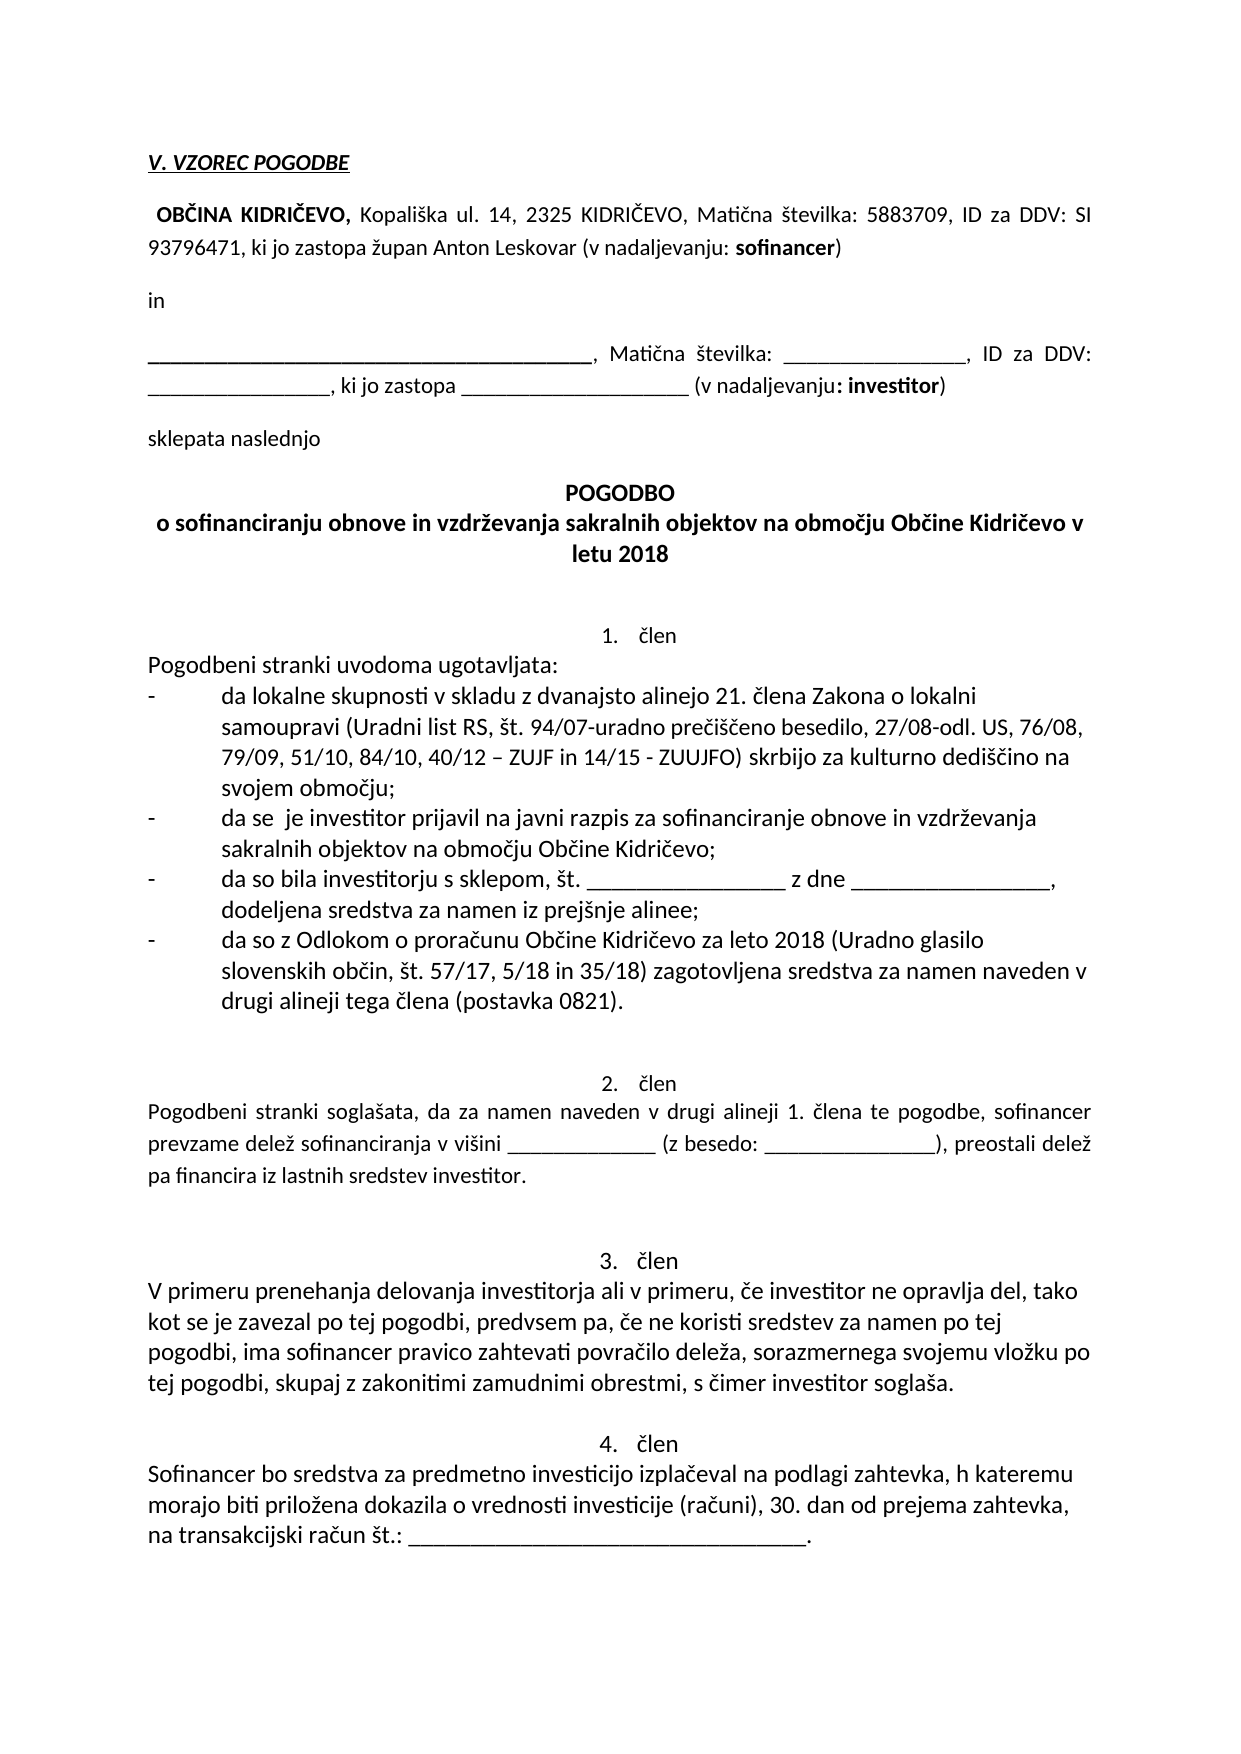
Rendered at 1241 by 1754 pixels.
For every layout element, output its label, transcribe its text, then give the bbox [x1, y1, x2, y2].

text - da lokalne skupnosti v skladu z dvanajsto alinejo 21. člena Zakona o lokalni samoupravi (Uradni list RS, št. 94/07-uradno prečiščeno besedilo, 27/08-odl. US, 76/08, 79/09, 51/10, 84/10, 40/12 – ZUJF in 14/15 - ZUUJFO) skrbijo za kulturno dediščino na svojem območju; [148, 680, 1093, 802]
text Pogodbeni stranki uvodoma ugotavljata: [148, 650, 1093, 680]
subtitle o sofinanciranju obnove in vzdrževanja sakralnih objektov na območju Občine Kidričevo v letu 2018 [148, 508, 1093, 569]
text V primeru prenehanja delovanja investitorja ali v primeru, če investitor ne opravlja del, tako kot se je zavezal po tej pogodbi, predvsem pa, če ne koristi sredstev za namen po tej pogodbi, ima sofinancer pravico zahtevati povračilo deleža, sorazmernega svojemu vložku po tej pogodbi, skupaj z zakonitimi zamudnimi obrestmi, s čimer investitor soglaša. [148, 1275, 1093, 1397]
list člen [185, 622, 1093, 650]
text sklepata naslednjo [148, 424, 1093, 452]
text Sofinancer bo sredstva za predmetno investicijo izplačeval na podlagi zahtevka, h kateremu morajo biti priložena dokazila o vrednosti investicije (računi), 30. dan od prejema zahtevka, na transakcijski račun št.: ________________________________. [148, 1458, 1093, 1550]
text - da so z Odlokom o proračunu Občine Kidričevo za leto 2018 (Uradno glasilo slovenskih občin, št. 57/17, 5/18 in 35/18) zagotovljena sredstva za namen naveden v drugi alineji tega člena (postavka 0821). [148, 924, 1093, 1016]
text V. VZOREC POGODBE [148, 148, 1093, 176]
text in [148, 286, 1093, 314]
list člen [185, 1069, 1093, 1097]
text OBČINA KIDRIČEVO, Kopališka ul. 14, 2325 KIDRIČEVO, Matična številka: 5883709, ID za DDV: SI 93796471, ki jo zastopa župan (v nadaljevanju: sofinancer) [148, 201, 1093, 261]
text Pogodbeni stranki soglašata, da za namen naveden v drugi alineji 1. člena te pogodbe, sofinancer prevzame delež sofinanciranja v višini _____________ (z besedo: _______________), preostali delež pa financira iz lastnih sredstev investitor. [148, 1097, 1093, 1189]
list člen [185, 1245, 1093, 1275]
text - da so bila investitorju s sklepom, št. ________________ z dne ________________, dodeljena sredstva za namen iz prejšnje alinee; [148, 863, 1093, 924]
subtitle POGODBO [148, 477, 1093, 508]
list člen [185, 1428, 1093, 1458]
text - da se je investitor prijavil na javni razpis za sofinanciranje obnove in vzdrževanja sakralnih objektov na območju Občine Kidričevo; [148, 802, 1093, 863]
text _______________________________________, Matična številka: ________________, ID za DDV: ________________, ki jo zastopa ____________________ (v nadaljevanju: investitor) [148, 339, 1093, 399]
